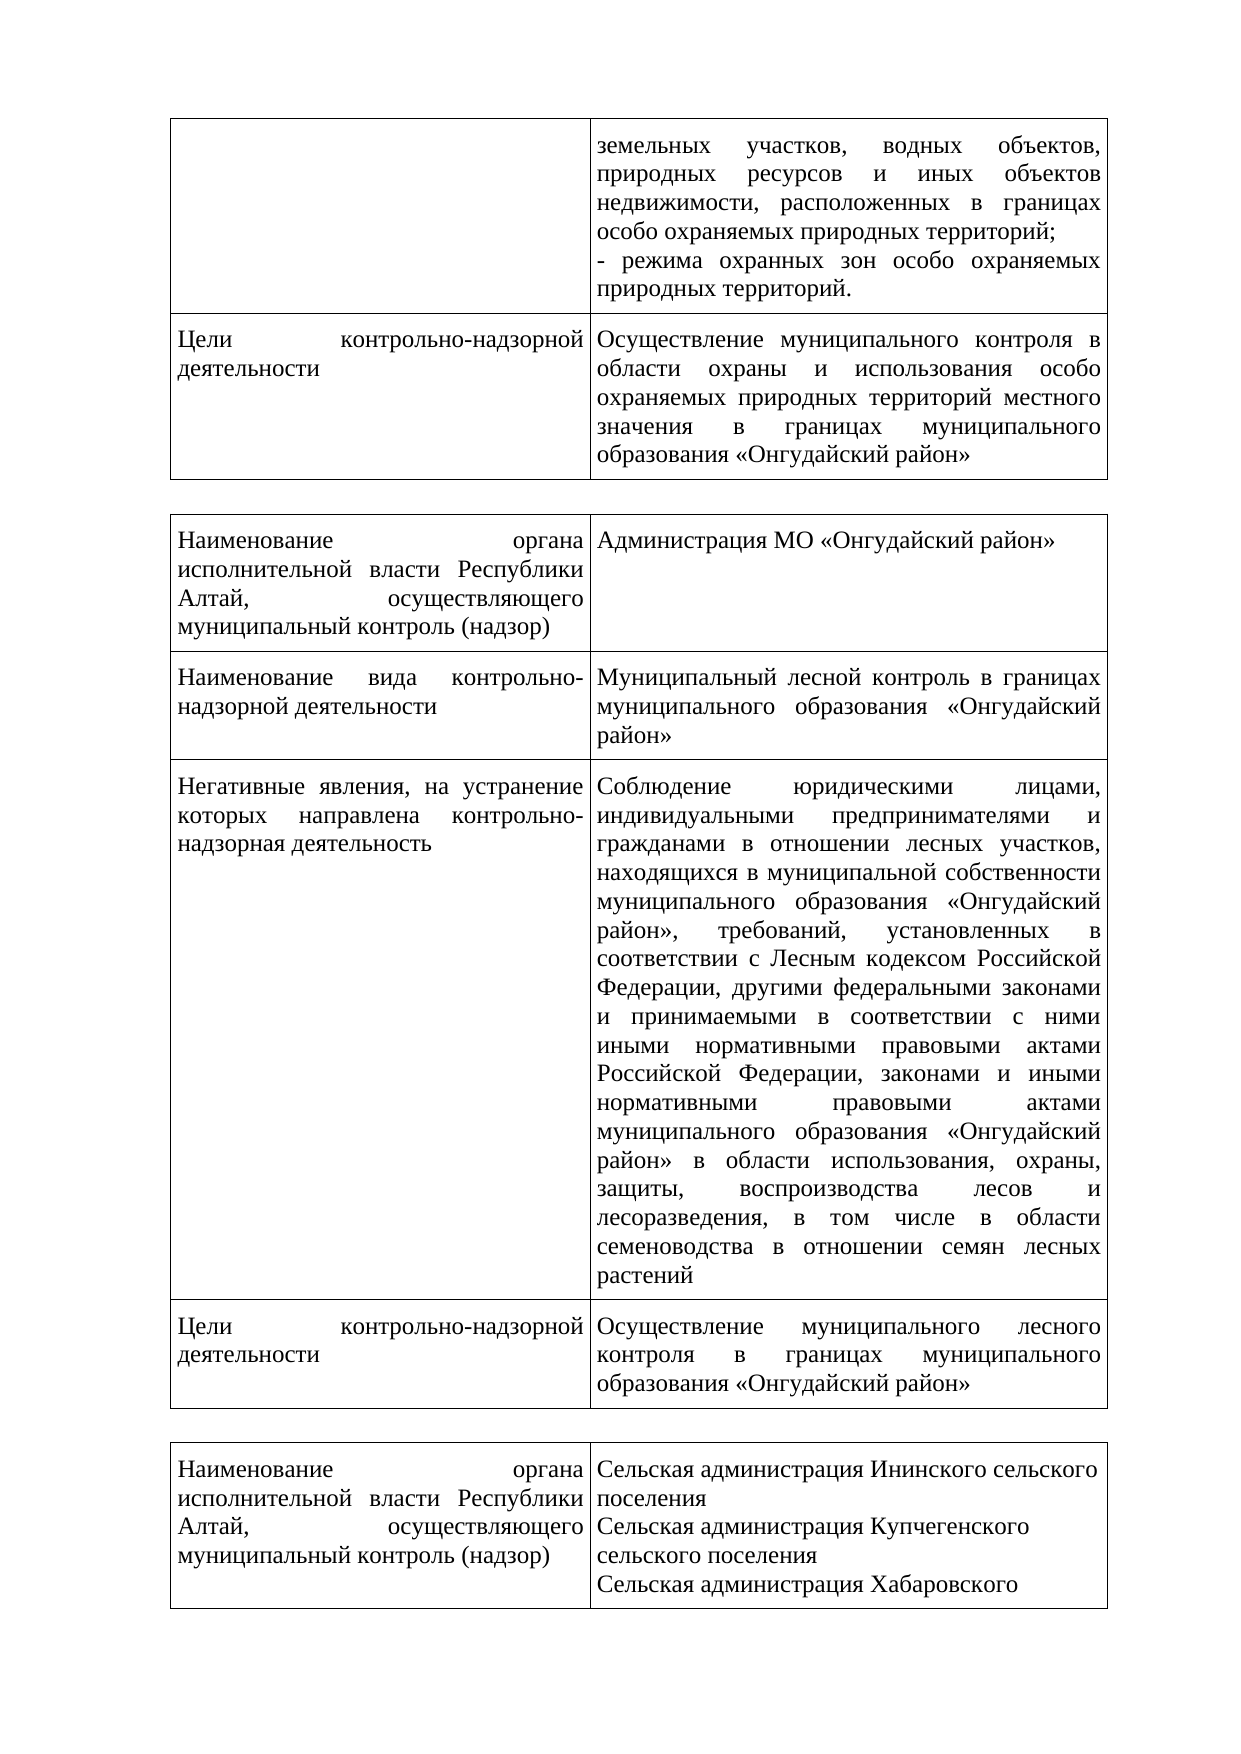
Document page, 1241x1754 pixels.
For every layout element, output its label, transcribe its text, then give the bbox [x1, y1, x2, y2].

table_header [171, 1443, 590, 1608]
table_header Наименование органа исполнительной власти Республики Алтай, осуществляющего муниципальный контроль (надзор) [171, 515, 590, 651]
table_cell Цели контрольно-надзорной деятельности [171, 1300, 590, 1408]
table_cell Наименование вида контрольно-надзорной деятельности [171, 652, 590, 759]
table_cell Осуществление муниципального лесного контроля в границах муниципального образования «Онгудайский район» [591, 1300, 1107, 1408]
table_cell Соблюдение юридическими лицами, индивидуальными предпринимателями и гражданами в отношении лесных участков, находящихся в муниципальной собственности муниципального образования «Онгудайский район», требований, установленных в соответствии с Лесным кодексом Российской Федерации, другими федеральными законами и принимаемыми в соответствии с ними иными нормативными правовыми актами Российской Федерации, законами и иными нормативными правовыми актами муниципального образования «Онгудайский район» в области использования, охраны, защиты, воспроизводства лесов и лесоразведения, в том числе в области семеноводства в отношении семян лесных растений [591, 760, 1107, 1299]
table_header Администрация МО «Онгудайский район» [591, 515, 1107, 651]
table_cell Негативные явления, на устранение которых направлена контрольно-надзорная деятельность [171, 760, 590, 1299]
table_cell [591, 119, 1107, 313]
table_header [591, 1443, 1107, 1608]
table_cell Осуществление муниципального контроля в области охраны и использования особо охраняемых природных территорий местного значения в границах муниципального образования «Онгудайский район» [591, 314, 1107, 479]
table_cell Цели контрольно-надзорной деятельности [171, 314, 590, 479]
table_cell Муниципальный лесной контроль в границах муниципального образования «Онгудайский район» [591, 652, 1107, 759]
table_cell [171, 119, 590, 313]
